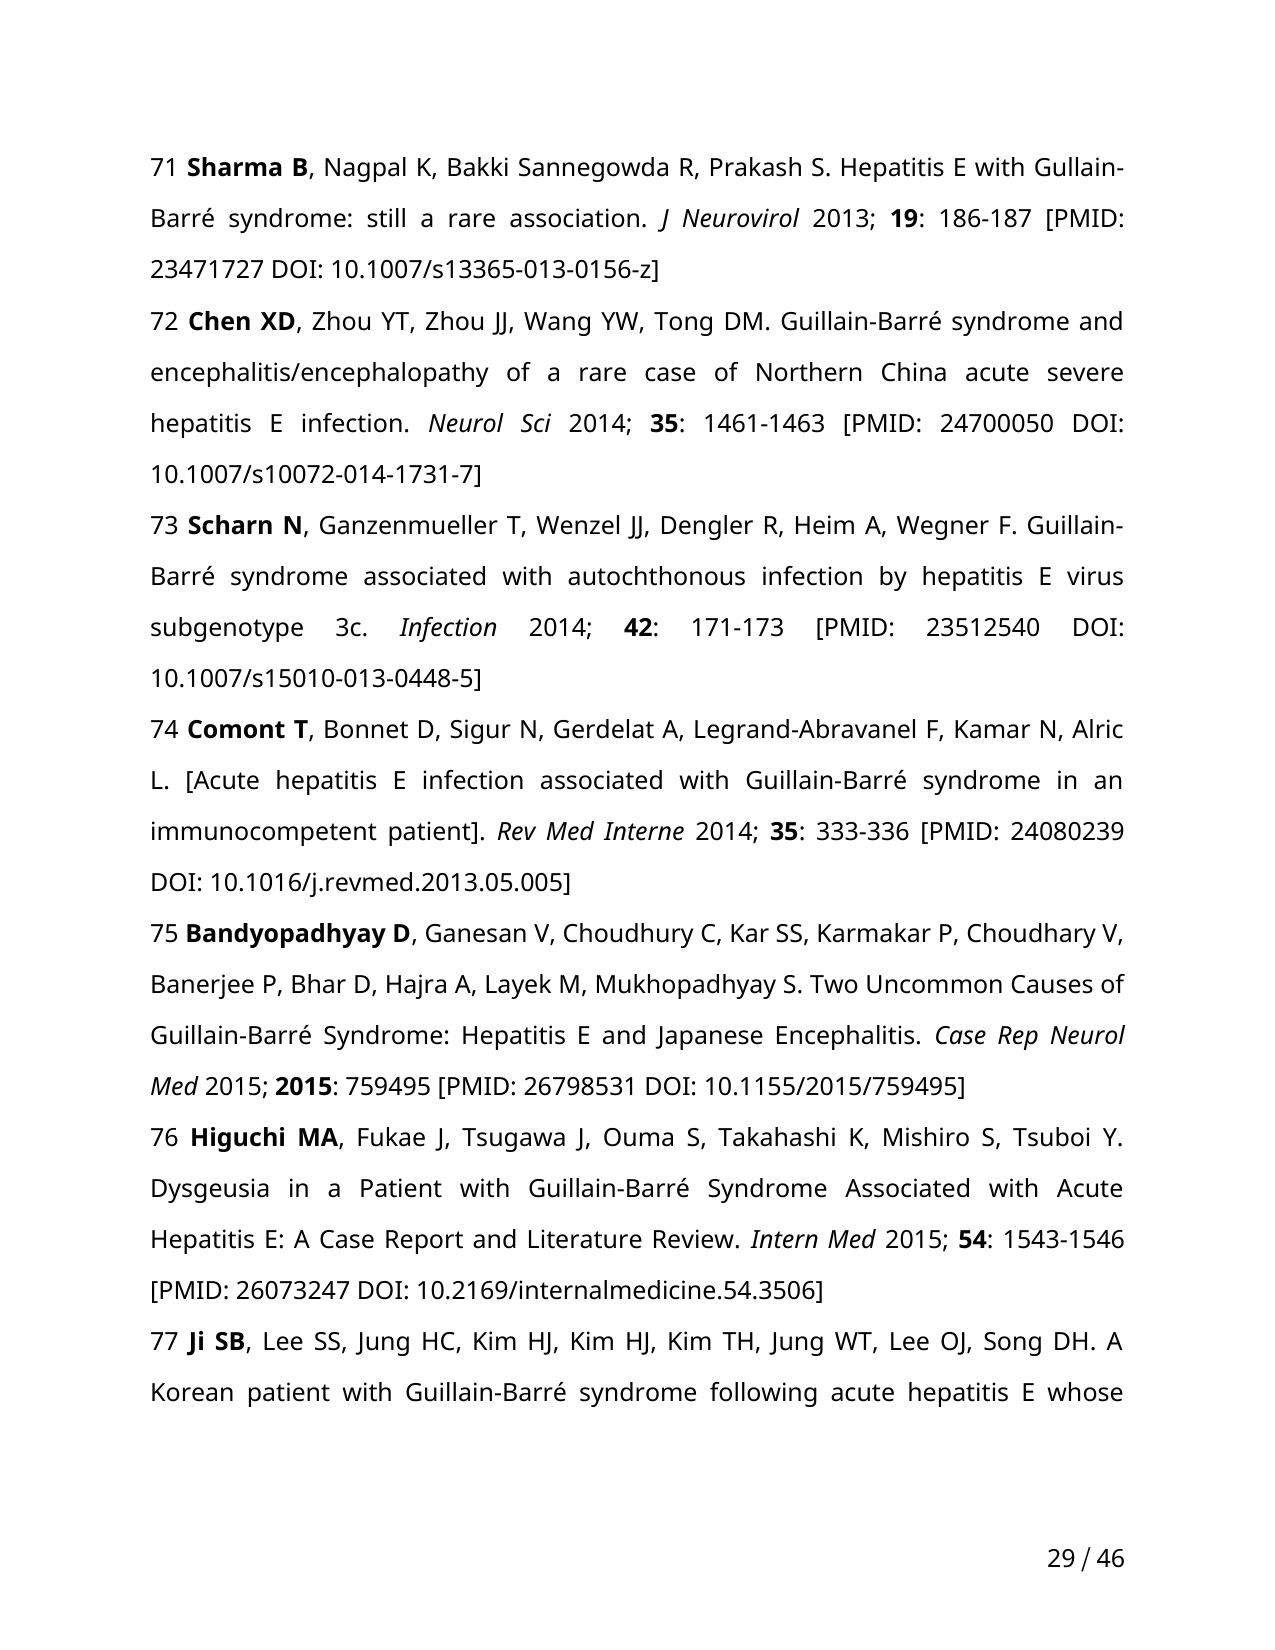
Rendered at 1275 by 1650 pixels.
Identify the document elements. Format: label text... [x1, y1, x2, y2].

text 74 Comont T, Bonnet D, Sigur N, Gerdelat A, Legrand-Abravanel F, Kamar N, Alric L. [Acute hepatitis E infection associated with Guillain-Barré syndrome in an immunocompetent patient]. Rev Med Interne 2014; 35: 333-336 [PMID: 24080239 DOI: 10.1016/j.revmed.2013.05.005] [150, 711, 1125, 899]
text 76 Higuchi MA, Fukae J, Tsugawa J, Ouma S, Takahashi K, Mishiro S, Tsuboi Y. Dysgeusia in a Patient with Guillain-Barré Syndrome Associated with Acute Hepatitis E: A Case Report and Literature Review. Intern Med 2015; 54: 1543-1546 [PMID: 26073247 DOI: 10.2169/internalmedicine.54.3506] [150, 1120, 1125, 1307]
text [150, 1324, 1125, 1409]
text 72 Chen XD, Zhou YT, Zhou JJ, Wang YW, Tong DM. Guillain-Barré syndrome and encephalitis/encephalopathy of a rare case of Northern China acute severe hepatitis E infection. Neurol Sci 2014; 35: 1461-1463 [PMID: 24700050 DOI: 10.1007/s10072-014-1731-7] [150, 303, 1125, 490]
text 71 Sharma B, Nagpal K, Bakki Sannegowda R, Prakash S. Hepatitis E with Gullain-Barré syndrome: still a rare association. J Neurovirol 2013; 19: 186-187 [PMID: 23471727 DOI: 10.1007/s13365-013-0156-z] [150, 150, 1125, 286]
text 73 Scharn N, Ganzenmueller T, Wenzel JJ, Dengler R, Heim A, Wegner F. Guillain-Barré syndrome associated with autochthonous infection by hepatitis E virus subgenotype 3c. Infection 2014; 42: 171-173 [PMID: 23512540 DOI: 10.1007/s15010-013-0448-5] [150, 507, 1125, 694]
text 75 Bandyopadhyay D, Ganesan V, Choudhury C, Kar SS, Karmakar P, Choudhary V, Banerjee P, Bhar D, Hajra A, Layek M, Mukhopadhyay S. Two Uncommon Causes of Guillain-Barré Syndrome: Hepatitis E and Japanese Encephalitis. Case Rep Neurol Med 2015; 2015: 759495 [PMID: 26798531 DOI: 10.1155/2015/759495] [150, 916, 1125, 1103]
